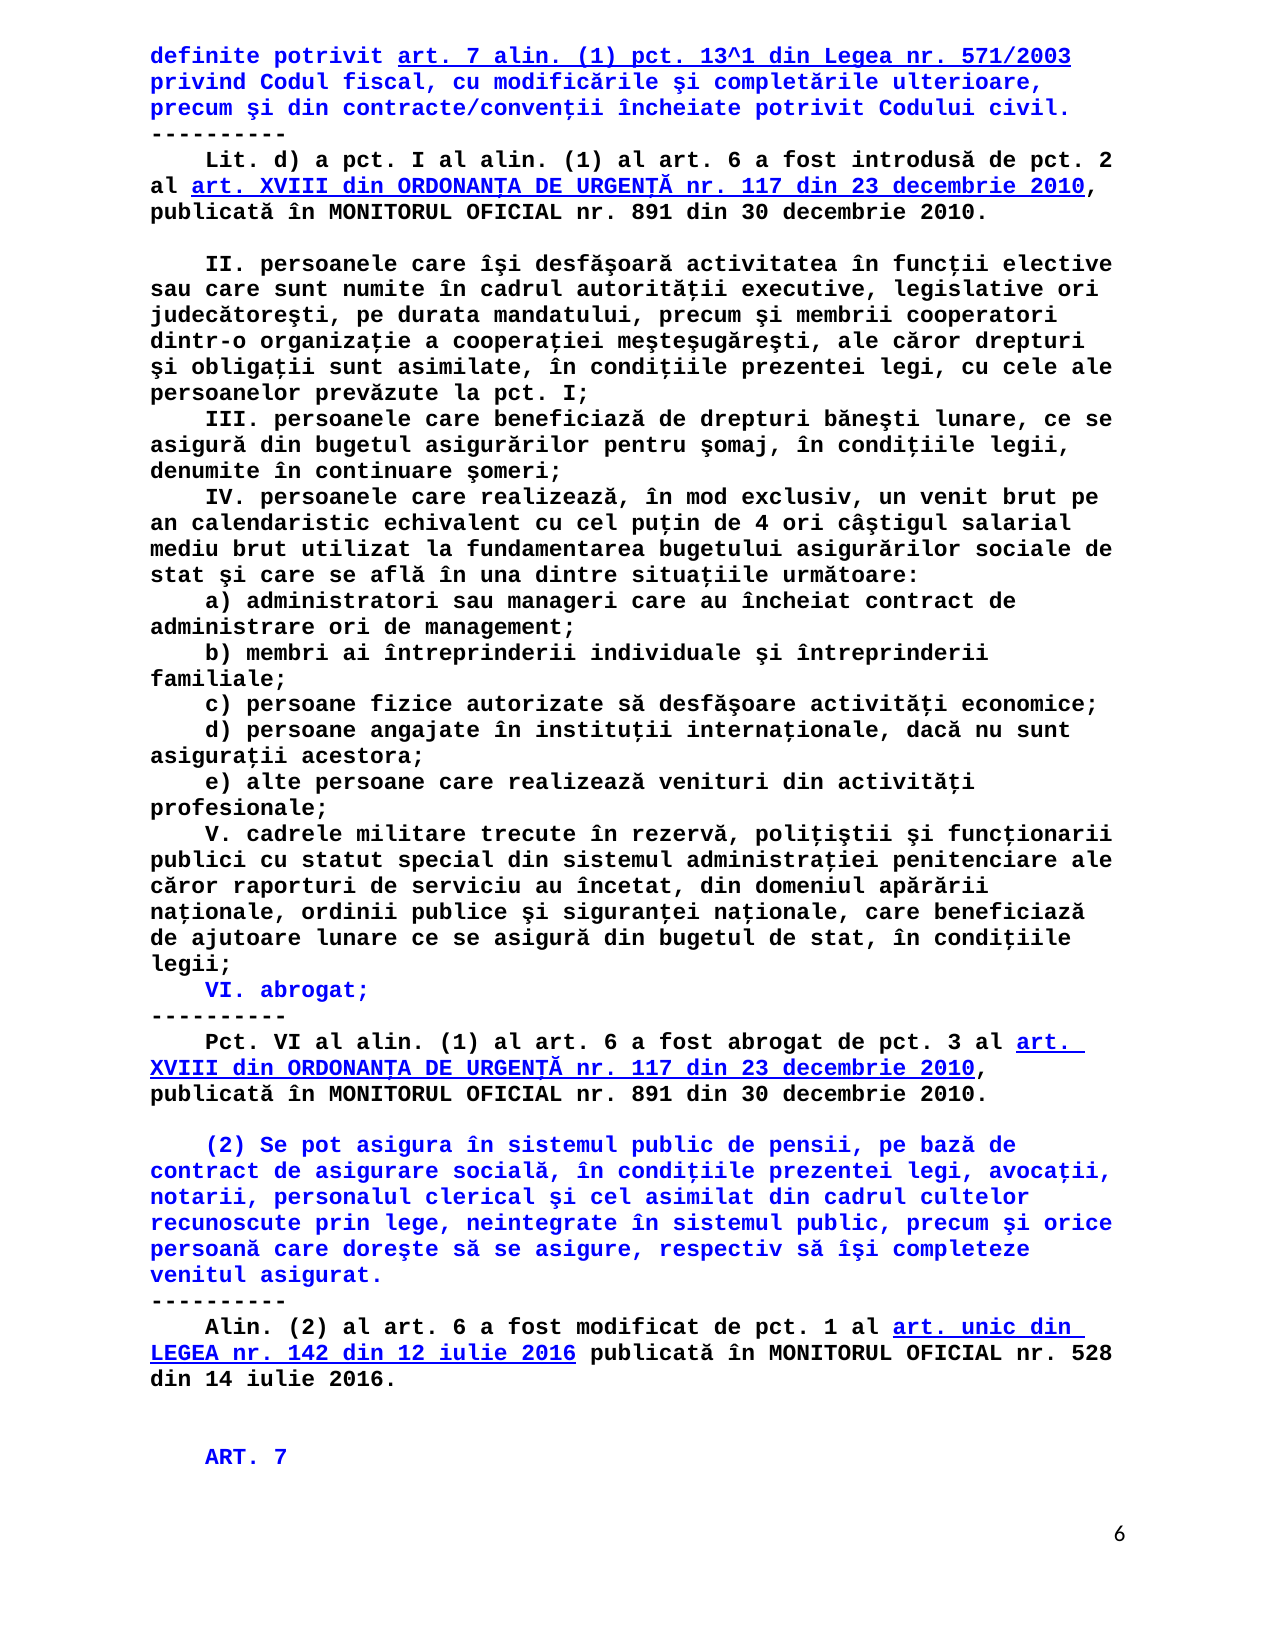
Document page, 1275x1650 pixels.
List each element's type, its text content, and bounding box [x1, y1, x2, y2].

text d) persoane angajate în instituţii internaţionale, dacă nu sunt asiguraţii acestora; [150, 719, 1125, 771]
text <LLNK810001020565000001> (2) Se pot asigura în sistemul public de pensii, pe bază de contract de asigurare socială, în condiţiile prezentei legi, avocaţii, notarii, personalul clerical şi cel asimilat din cadrul cultelor recunoscute prin lege, neintegrate în sistemul public, precum şi orice persoană care doreşte să se asigure, respectiv să îşi completeze venitul asigurat. [150, 1134, 1125, 1289]
text II. persoanele care îşi desfăşoară activitatea în funcţii elective sau care sunt numite în cadrul autorităţii executive, legislative ori judecătoreşti, pe durata mandatului, precum şi membrii cooperatori dintr-o organizaţie a cooperaţiei meşteşugăreşti, ale căror drepturi şi obligaţii sunt asimilate, în condiţiile prezentei legi, cu cele ale persoanelor prevăzute la pct. I; [150, 252, 1125, 407]
text IV. persoanele care realizează, în mod exclusiv, un venit brut pe an calendaristic echivalent cu cel puţin de 4 ori câştigul salarial mediu brut utilizat la fundamentarea bugetului asigurărilor sociale de stat şi care se află în una dintre situaţiile următoare: [150, 485, 1125, 589]
text Lit. d) a pct. I al alin. (1) al art. 6 a fost introdusă de pct. 2 al <LLNK 12010 117180 302 0 65>art. XVIII din ORDONANŢA DE URGENŢĂ nr. 117 din 23 decembrie 2010, publicată în MONITORUL OFICIAL nr. 891 din 30 decembrie 2010. [150, 148, 1125, 226]
text VI. abrogat; [150, 978, 1125, 1004]
text b) membri ai întreprinderii individuale şi întreprinderii familiale; [150, 641, 1125, 693]
text Alin. (2) al art. 6 a fost modificat de pct. 1 al <LLNK 12016 142 10 202 0 45>art. unic din LEGEA nr. 142 din 12 iulie 2016 publicată în MONITORUL OFICIAL nr. 528 din 14 iulie 2016. [150, 1315, 1125, 1393]
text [150, 44, 1125, 122]
text e) alte persoane care realizează venituri din activităţi profesionale; [150, 771, 1125, 822]
text <LLNK810001020564000001> c) persoane fizice autorizate să desfăşoare activităţi economice; [150, 693, 1125, 719]
text V. cadrele militare trecute în rezervă, poliţiştii şi funcţionarii publici cu statut special din sistemul administraţiei penitenciare ale căror raporturi de serviciu au încetat, din domeniul apărării naţionale, ordinii publice şi siguranţei naţionale, care beneficiază de ajutoare lunare ce se asigură din bugetul de stat, în condiţiile legii; [150, 822, 1125, 978]
text III. persoanele care beneficiază de drepturi băneşti lunare, ce se asigură din bugetul asigurărilor pentru şomaj, în condiţiile legii, denumite în continuare şomeri; [150, 407, 1125, 485]
text ---------- [150, 1289, 1125, 1315]
text Pct. VI al alin. (1) al art. 6 a fost abrogat de pct. 3 al <LLNK 12010 117180 302 0 65>art. XVIII din ORDONANŢA DE URGENŢĂ nr. 117 din 23 decembrie 2010, publicată în MONITORUL OFICIAL nr. 891 din 30 decembrie 2010. [150, 1030, 1125, 1108]
text ---------- [150, 122, 1125, 148]
text <LLNK810001020566000001> ART. 7 [150, 1445, 1125, 1471]
text ---------- [150, 1004, 1125, 1030]
text a) administratori sau manageri care au încheiat contract de administrare ori de management; [150, 589, 1125, 641]
